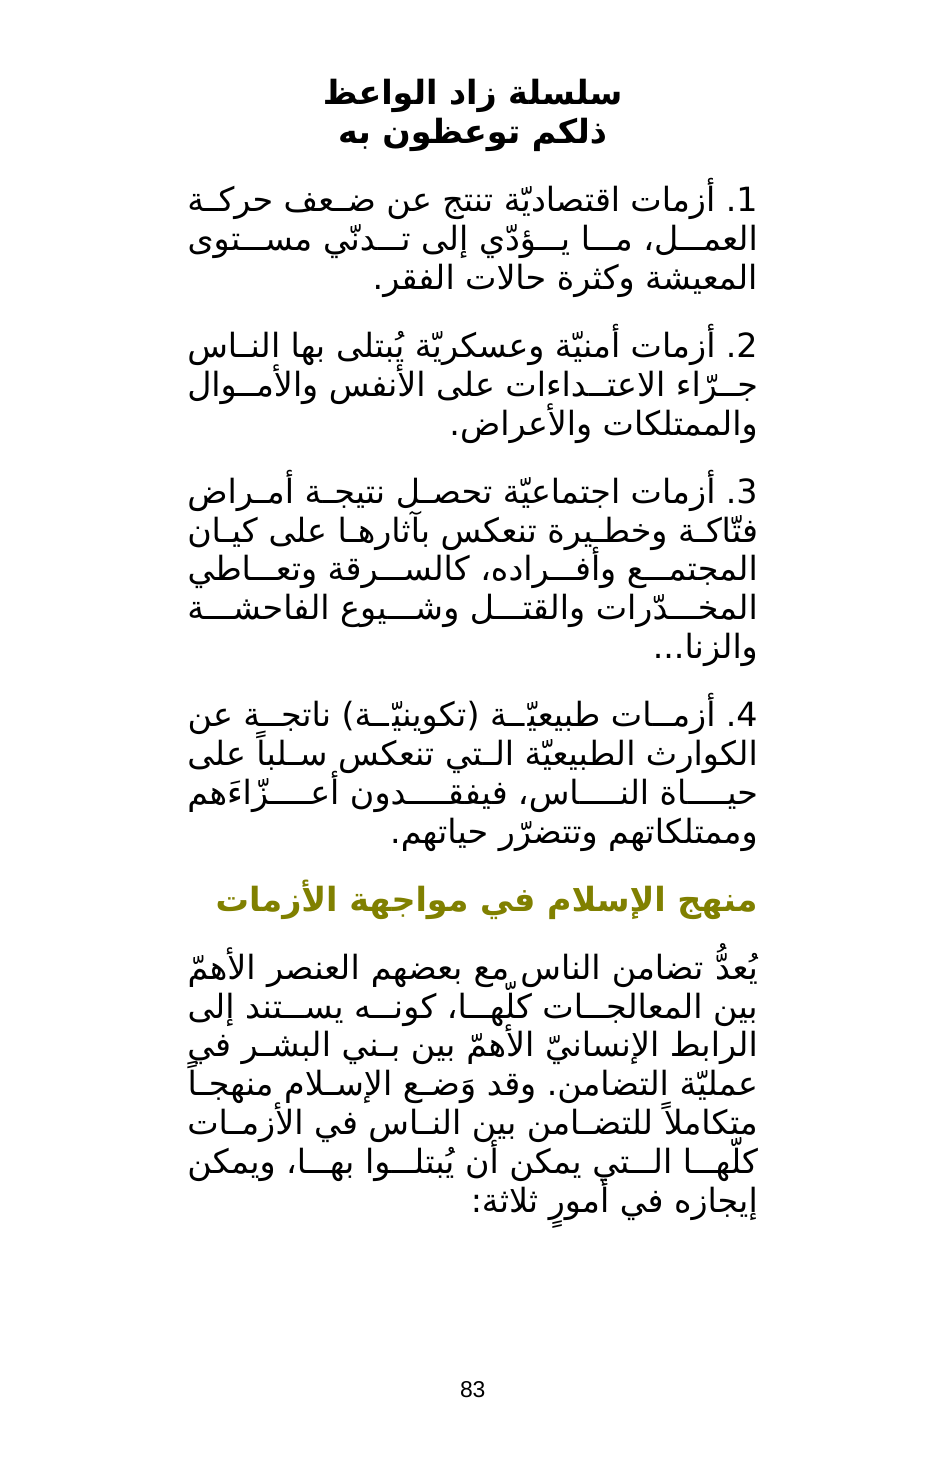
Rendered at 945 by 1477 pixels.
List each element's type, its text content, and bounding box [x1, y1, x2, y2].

text 4. أزمات طبيعيّة (تكوينيّة) ناتجة عن الكوارث الطبيعيّة التي تنعكس سلباً على حياة الناس، فيفقدون أعزّاءَهم وممتلكاتهم وتتضرّر حياتهم. [187, 696, 758, 851]
text منهج الإسلام في مواجهة الأزمات [187, 880, 758, 919]
text يُعدُّ تضامن الناس مع بعضهم العنصر الأهمّ بين المعالجات كلّها، كونه يستند إلى الرابط الإنسانيّ الأهمّ بين بني البشر في عمليّة التضامن. وقد وَضع الإسلام منهجاً متكاملاً للتضامن بين الناس في الأزمات كلّها التي يمكن أن يُبتلوا بها، ويمكن إيجازه في أمورٍ ثلاثة: [187, 948, 758, 1220]
text 1. أزمات اقتصاديّة تنتج عن ضعف حركة العمل، ما يؤدّي إلى تدنّي مستوى المعيشة وكثرة حالات الفقر. [187, 181, 758, 297]
text 3. أزمات اجتماعيّة تحصل نتيجة أمراض فتّاكة وخطيرة تنعكس بآثارها على كيان المجتمع وأفراده، كالسرقة وتعاطي المخدّرات والقتل وشيوع الفاحشة والزنا... [187, 472, 758, 666]
text 2. أزمات أمنيّة وعسكريّة يُبتلى بها الناس جرّاء الاعتداءات على الأنفس والأموال والممتلكات والأعراض. [187, 326, 758, 443]
